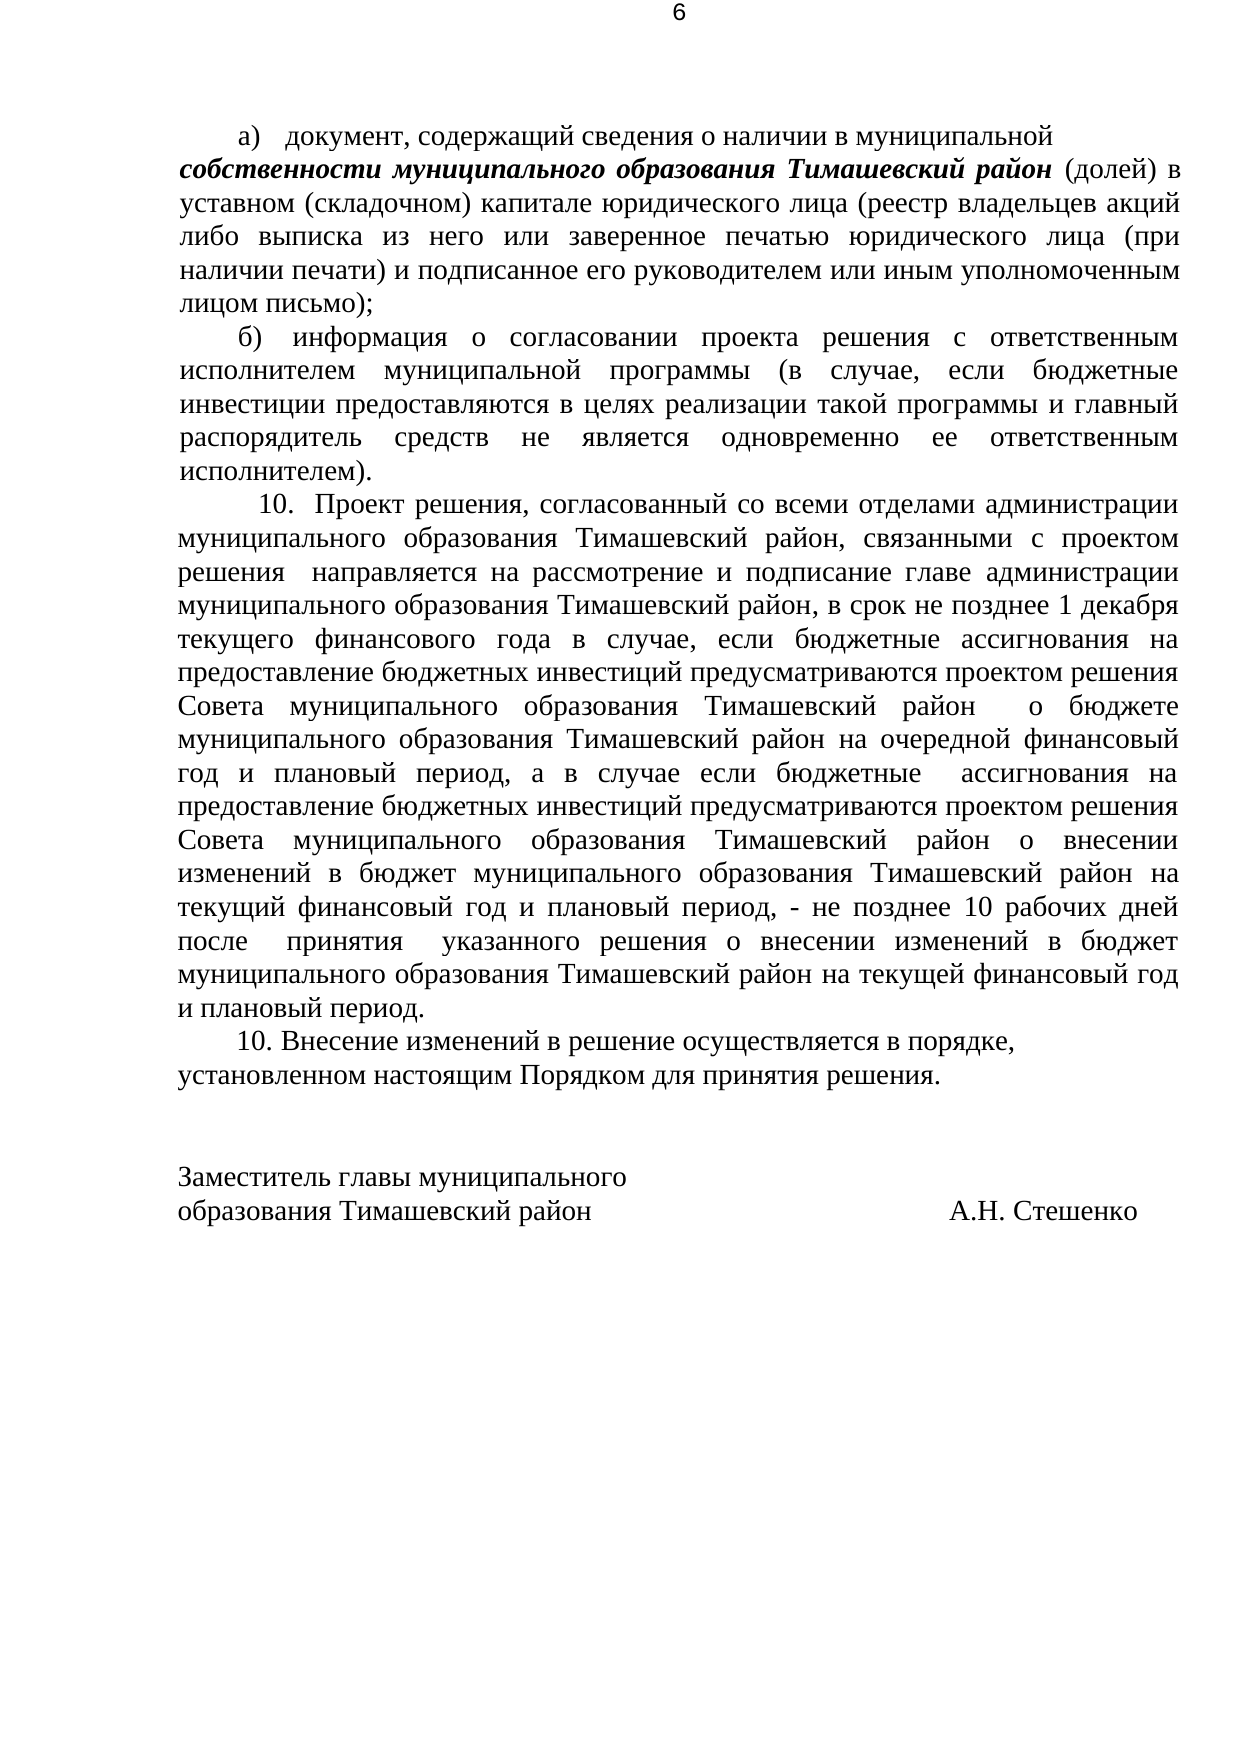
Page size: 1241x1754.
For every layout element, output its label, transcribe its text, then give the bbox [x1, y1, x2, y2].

text а) документ, содержащий сведения о наличии в муниципальной [179, 118, 1181, 152]
text 10. Проект решения, согласованный со всеми отделами администрации муниципального образования Тимашевский район, связанными с проектом решения направляется на рассмотрение и подписание главе администрации муниципального образования Тимашевский район, в срок не позднее 1 декабря текущего финансового года в случае, если бюджетные ассигнования на предоставление бюджетных инвестиций предусматриваются проектом решения Совета муниципального образования Тимашевский район о бюджете муниципального образования Тимашевский район на очередной финансовый год и плановый период, а в случае если бюджетные ассигнования на предоставление бюджетных инвестиций предусматриваются проектом решения Совета муниципального образования Тимашевский район о внесении изменений в бюджет муниципального образования Тимашевский район на текущий финансовый год и плановый период, - не позднее 10 рабочих дней после принятия указанного решения о внесении изменений в бюджет муниципального образования Тимашевский район на текущей финансовый год и плановый период. [177, 487, 1179, 1024]
list Внесение изменений в решение осуществляется в порядке, установленном настоящим Порядком для принятия решения. [177, 1024, 1179, 1092]
text Заместитель главы муниципального [177, 1159, 1181, 1193]
text собственности муниципального образования Тимашевский район (долей) в уставном (складочном) капитале юридического лица (реестр владельцев акций либо выписка из него или заверенное печатью юридического лица (при наличии печати) и подписанное его руководителем или иным уполномоченным лицом письмо); [179, 152, 1181, 319]
text б) информация о согласовании проекта решения с ответственным исполнителем муниципальной программы (в случае, если бюджетные инвестиции предоставляются в целях реализации такой программы и главный распорядитель средств не является одновременно ее ответственным исполнителем). [179, 319, 1179, 487]
text образования Тимашевский район А.Н. Стешенко [177, 1193, 1181, 1227]
